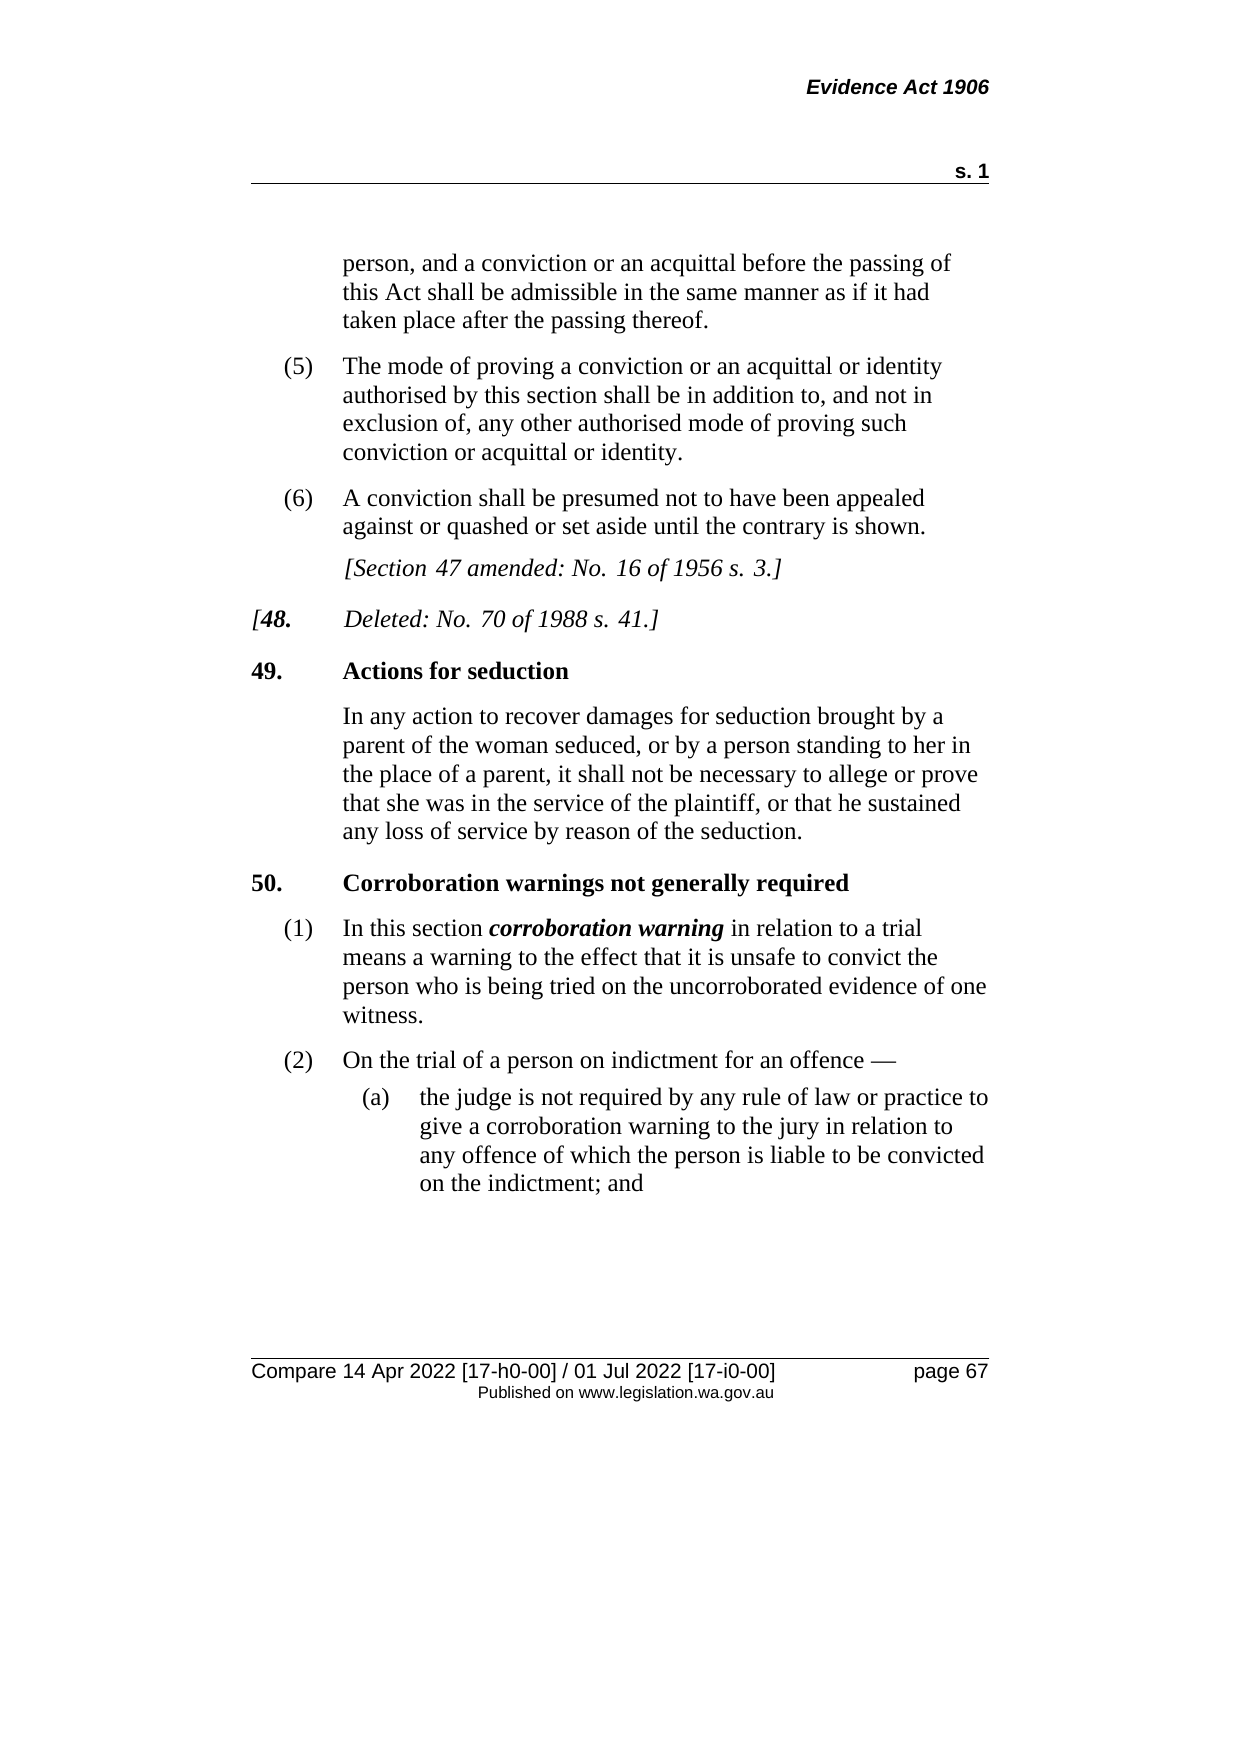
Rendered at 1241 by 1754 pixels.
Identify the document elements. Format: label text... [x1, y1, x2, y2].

text In any action to recover damages for seduction brought by a parent of the woman seduced, or by a person standing to her in the place of a parent, it shall not be necessary to allege or prove that she was in the service of the plaintiff, or that he sustained any loss of service by reason of the seduction. [251, 701, 989, 845]
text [251, 248, 989, 334]
text (6) A conviction shall be presumed not to have been appealed against or quashed or set aside until the contrary is shown. [251, 483, 989, 540]
text (a) the judge is not required by any rule of law or practice to give a corroboration warning to the jury in relation to any offence of which the person is liable to be convicted on the indictment; and [251, 1082, 989, 1197]
subtitle 50. Corroboration warnings not generally required [251, 868, 989, 897]
text (2) On the trial of a person on indictment for an offence — [251, 1045, 989, 1074]
text (1) In this section corroboration warning in relation to a trial means a warning to the effect that it is unsafe to convict the person who is being tried on the uncorroborated evidence of one witness. [251, 913, 989, 1028]
text [Section 47 amended: No. 16 of 1956 s. 3.] [251, 553, 989, 581]
subtitle 49. Actions for seduction [251, 656, 989, 685]
text (5) The mode of proving a conviction or an acquittal or identity authorised by this section shall be in addition to, and not in exclusion of, any other authorised mode of proving such conviction or acquittal or identity. [251, 351, 989, 466]
text [48. Deleted: No. 70 of 1988 s. 41.] [251, 604, 989, 633]
